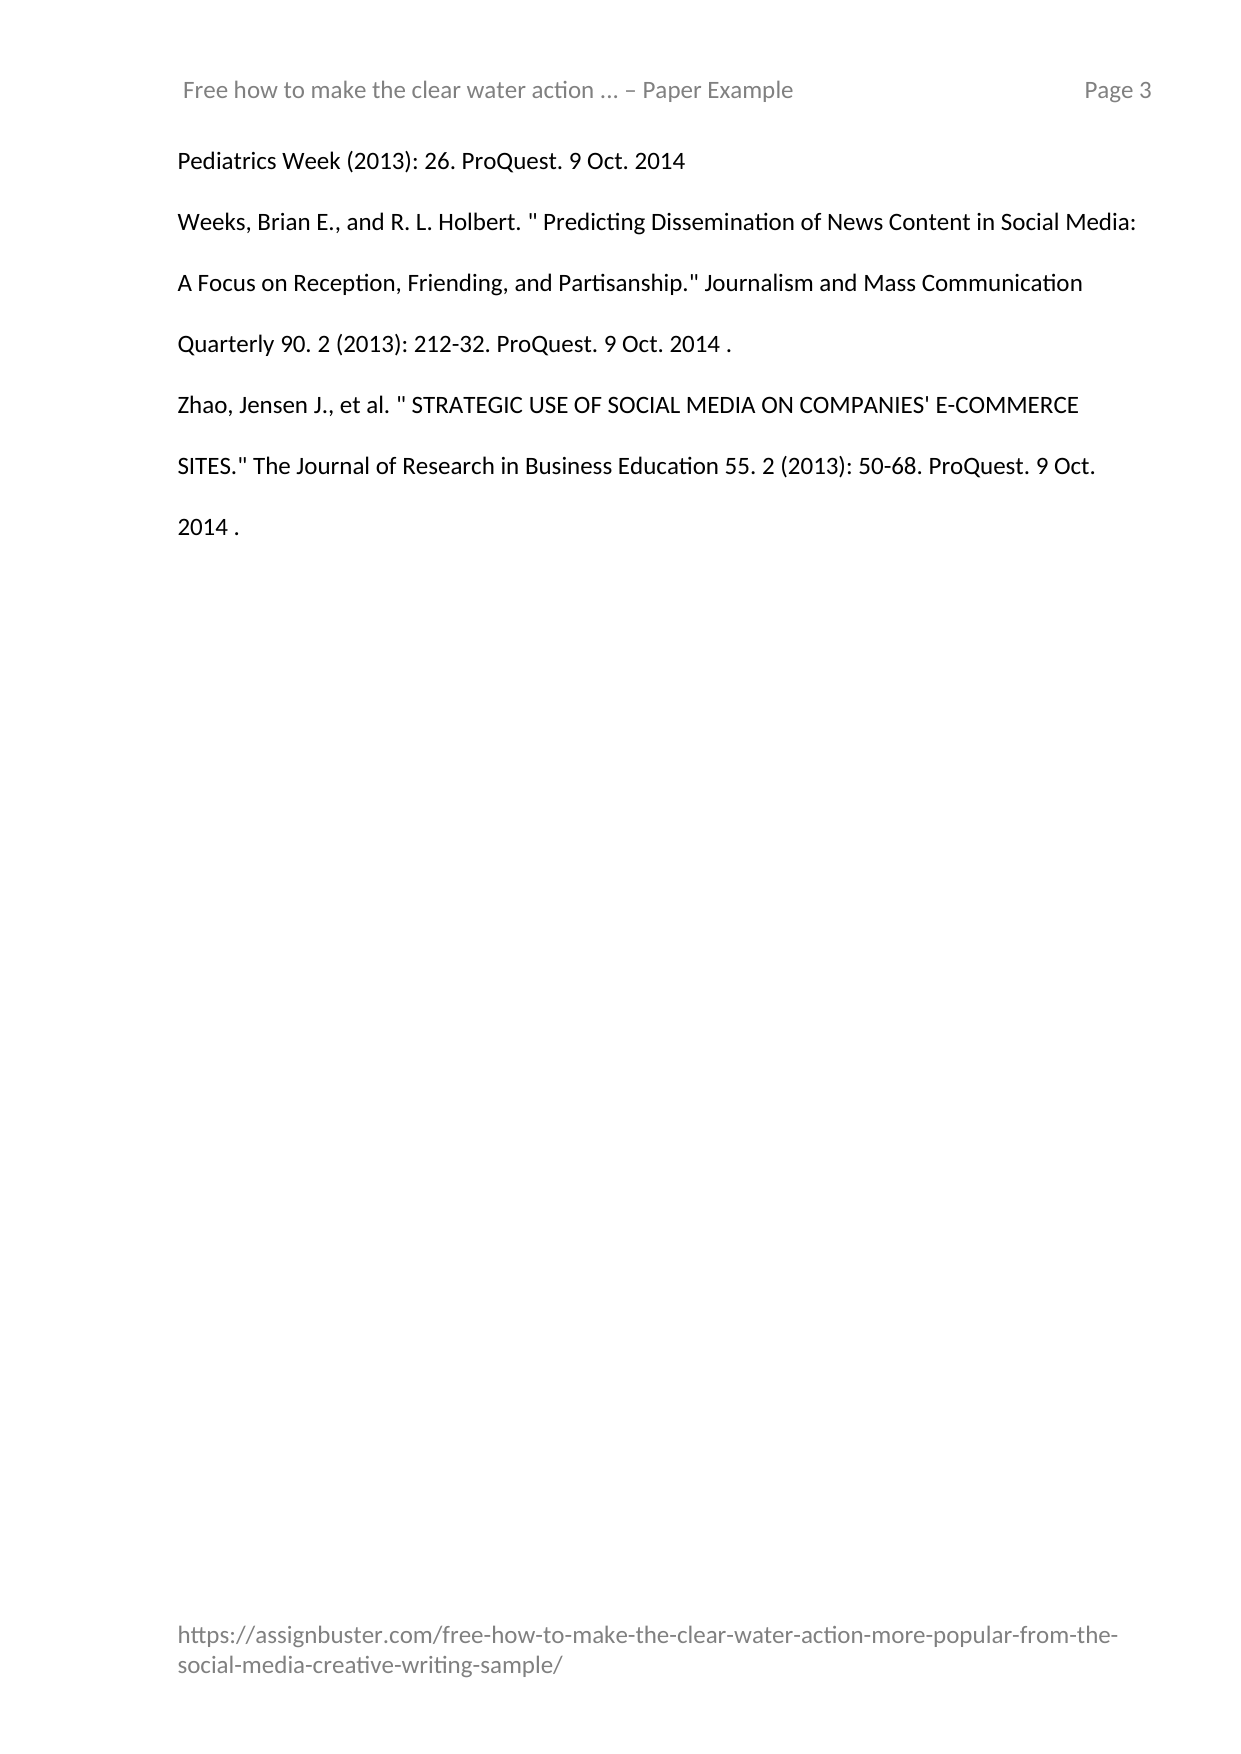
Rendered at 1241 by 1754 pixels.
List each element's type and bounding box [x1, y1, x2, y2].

text [177, 145, 1152, 542]
